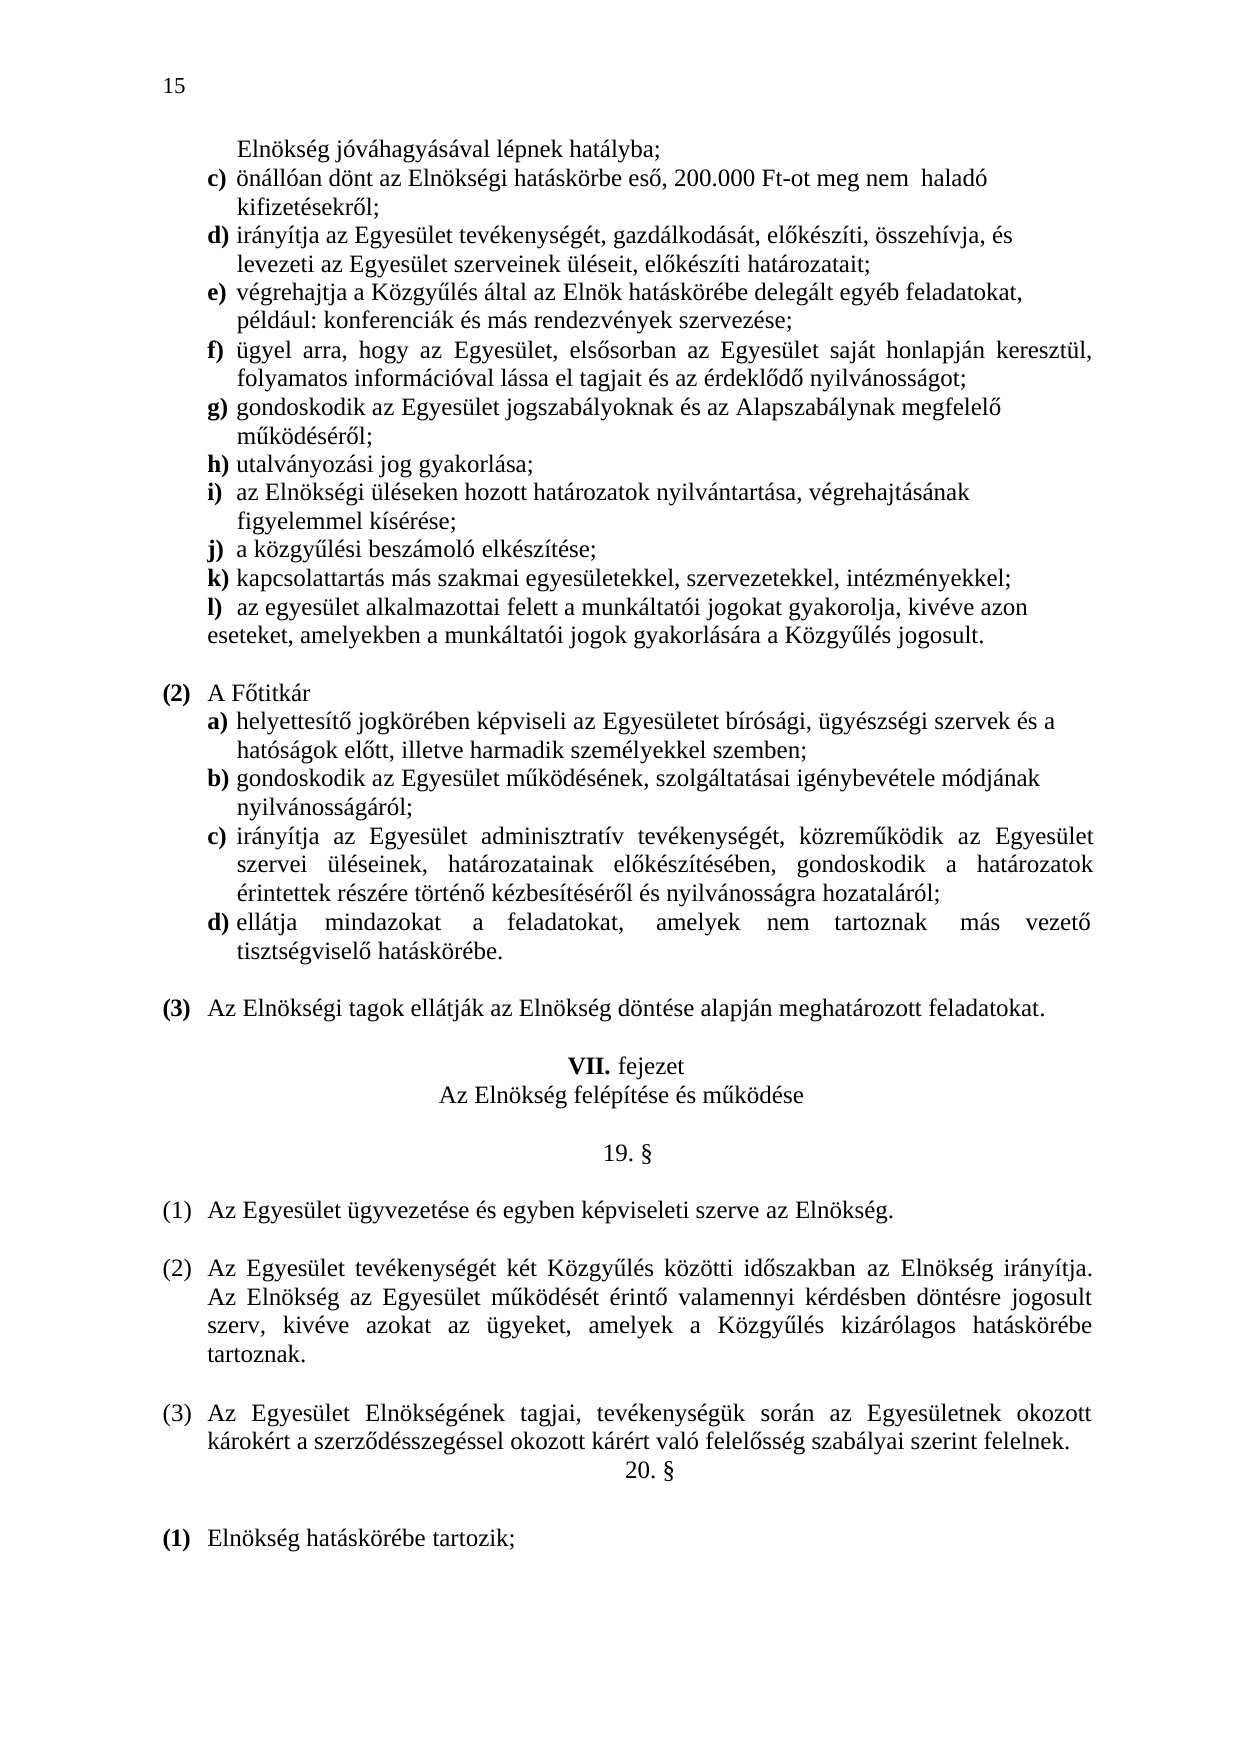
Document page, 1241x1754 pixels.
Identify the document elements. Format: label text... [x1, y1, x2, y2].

list ellátja mindazokat a feladatokat, amelyek nem tartoznak más vezető tisztségviselő hatáskörébe. [207, 907, 1093, 964]
list Az Egyesület Elnökségének tagjai, tevékenységük során az Egyesületnek okozott károkért a szerződésszegéssel okozott kárért való felelősség szabályai szerint felelnek. [162, 1398, 1093, 1455]
list gondoskodik az Egyesület jogszabályoknak és az Alapszabálynak megfelelő működéséről; [207, 392, 1092, 450]
text Az Elnökség felépítése és működése [439, 1080, 1105, 1109]
list az egyesület alkalmazottai felett a munkáltatói jogokat gyakorolja, kivéve azon eseteket, amelyekben a munkáltatói jogok gyakorlására a Közgyűlés jogosult. [207, 593, 1093, 649]
list helyettesítő jogkörében képviseli az Egyesületet bírósági, ügyészségi szervek és a hatóságok előtt, illetve harmadik személyekkel szemben; [207, 707, 1093, 763]
list irányítja az Egyesület adminisztratív tevékenységét, közreműködik az Egyesület szervei üléseinek, határozatainak előkészítésében, gondoskodik a határozatok érintettek részére történő kézbesítéséről és nyilvánosságra hozataláról; [207, 821, 1093, 907]
list ügyel arra, hogy az Egyesület, elsősorban az Egyesület saját honlapján keresztül, folyamatos információval lássa el tagjait és az érdeklődő nyilvánosságot; [207, 335, 1093, 392]
list kapcsolattartás más szakmai egyesületekkel, szervezetekkel, intézményekkel; [207, 563, 1105, 592]
list utalványozási jog gyakorlása; [207, 450, 1105, 478]
list Az Elnökségi tagok ellátják az Elnökség döntése alapján meghatározott feladatokat. [162, 994, 1093, 1022]
list végrehajtja a Közgyűlés által az Elnök hatáskörébe delegált egyéb feladatokat, például: konferenciák és más rendezvények szervezése; [207, 278, 1093, 334]
list Az Egyesület ügyvezetése és egyben képviseleti szerve az Elnökség. [162, 1195, 1105, 1224]
list gondoskodik az Egyesület működésének, szolgáltatásai igénybevétele módjának nyilvánosságáról; [207, 764, 1093, 821]
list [207, 135, 1092, 163]
list irányítja az Egyesület tevékenységét, gazdálkodását, előkészíti, összehívja, és levezeti az Egyesület szerveinek üléseit, előkészíti határozatait; [207, 221, 1093, 277]
list az Elnökségi üléseken hozott határozatok nyilvántartása, végrehajtásának figyelemmel kísérése; [207, 478, 1092, 534]
list önállóan dönt az Elnökségi hatáskörbe eső, 200.000 Ft-ot meg nem haladó kifizetésekről; [207, 163, 1105, 221]
text 19. § [603, 1138, 1105, 1167]
list fejezet [568, 1051, 1105, 1080]
text 20. § [625, 1455, 1105, 1484]
list A Főtitkár [162, 678, 1105, 707]
list a közgyűlési beszámoló elkészítése; [207, 535, 1105, 563]
list Elnökség hatáskörébe tartozik; [162, 1523, 1105, 1552]
list Az Egyesület tevékenységét két Közgyűlés közötti időszakban az Elnökség irányítja. Az Elnökség az Egyesület működését érintő valamennyi kérdésben döntésre jogosult szerv, kivéve azokat az ügyeket, amelyek a Közgyűlés kizárólagos hatáskörébe tartoznak. [162, 1253, 1093, 1368]
